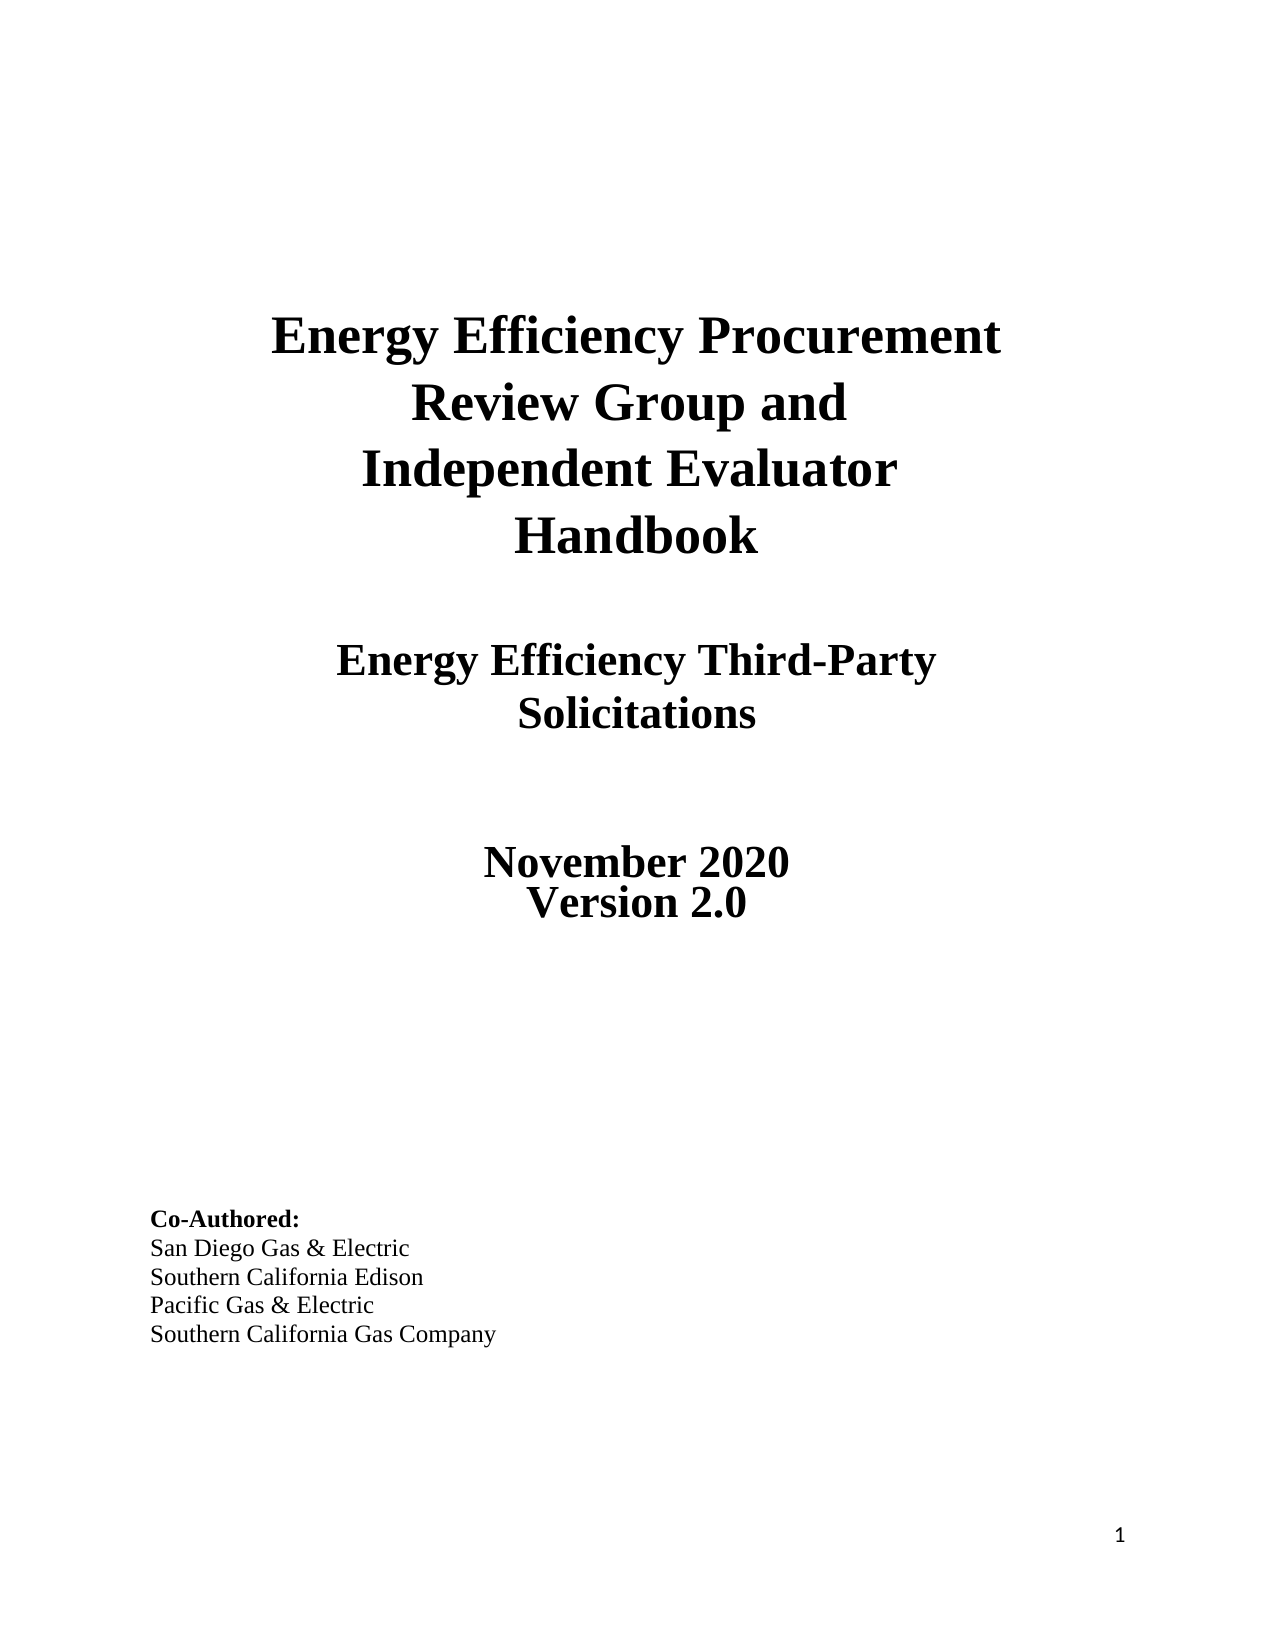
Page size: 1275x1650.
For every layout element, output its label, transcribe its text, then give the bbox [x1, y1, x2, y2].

text Southern California Edison [150, 1262, 1125, 1291]
text Version 2.0 [229, 885, 1043, 926]
text Energy Efficiency Procurement Review Group and Independent Evaluator Handbook [229, 303, 1043, 565]
text November 2020 [229, 845, 1044, 885]
subtitle Co-Authored: [150, 1204, 1125, 1233]
text Energy Efficiency Third-Party Solicitations [229, 633, 1044, 738]
text San Diego Gas & Electric [150, 1233, 1125, 1262]
text Pacific Gas & Electric [150, 1291, 1125, 1319]
text Southern California Gas Company [150, 1319, 1125, 1348]
